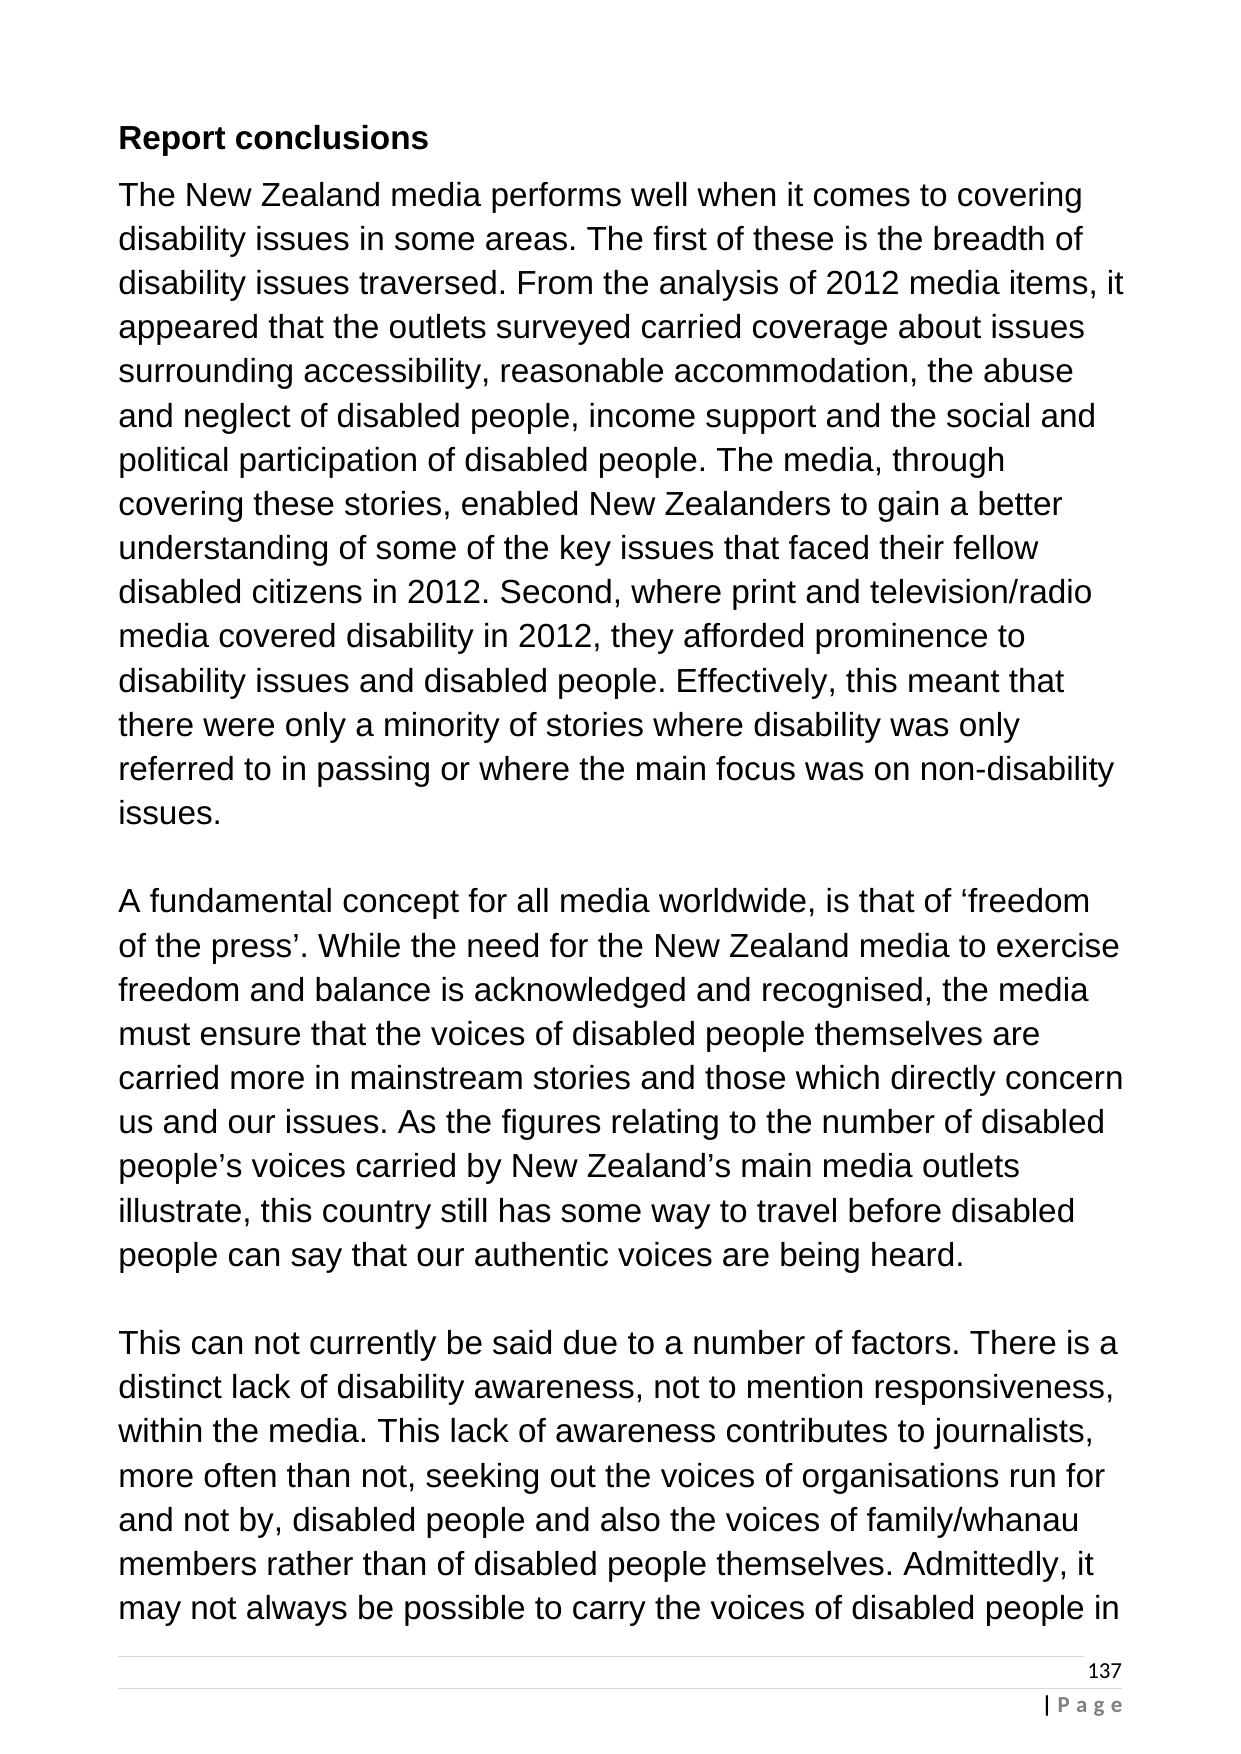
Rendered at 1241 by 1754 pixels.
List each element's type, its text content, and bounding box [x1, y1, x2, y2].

text The New Zealand media performs well when it comes to covering disability issues in some areas. The first of these is the breadth of disability issues traversed. From the analysis of 2012 media items, it appeared that the outlets surveyed carried coverage about issues surrounding accessibility, reasonable accommodation, the abuse and neglect of disabled people, income support and the social and political participation of disabled people. The media, through covering these stories, enabled New Zealanders to gain a better understanding of some of the key issues that faced their fellow disabled citizens in 2012. Second, where print and television/radio media covered disability in 2012, they afforded prominence to disability issues and disabled people. Effectively, this meant that there were only a minority of stories where disability was only referred to in passing or where the main focus was on non-disability issues. [118, 175, 1127, 832]
text A fundamental concept for all media worldwide, is that of ‘freedom of the press’. While the need for the New Zealand media to exercise freedom and balance is acknowledged and recognised, the media must ensure that the voices of disabled people themselves are carried more in mainstream stories and those which directly concern us and our issues. As the figures relating to the number of disabled people’s voices carried by New Zealand’s main media outlets illustrate, this country still has some way to travel before disabled people can say that our authentic voices are being heard. [118, 881, 1127, 1273]
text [118, 1323, 1127, 1627]
subtitle Report conclusions [118, 118, 1122, 157]
